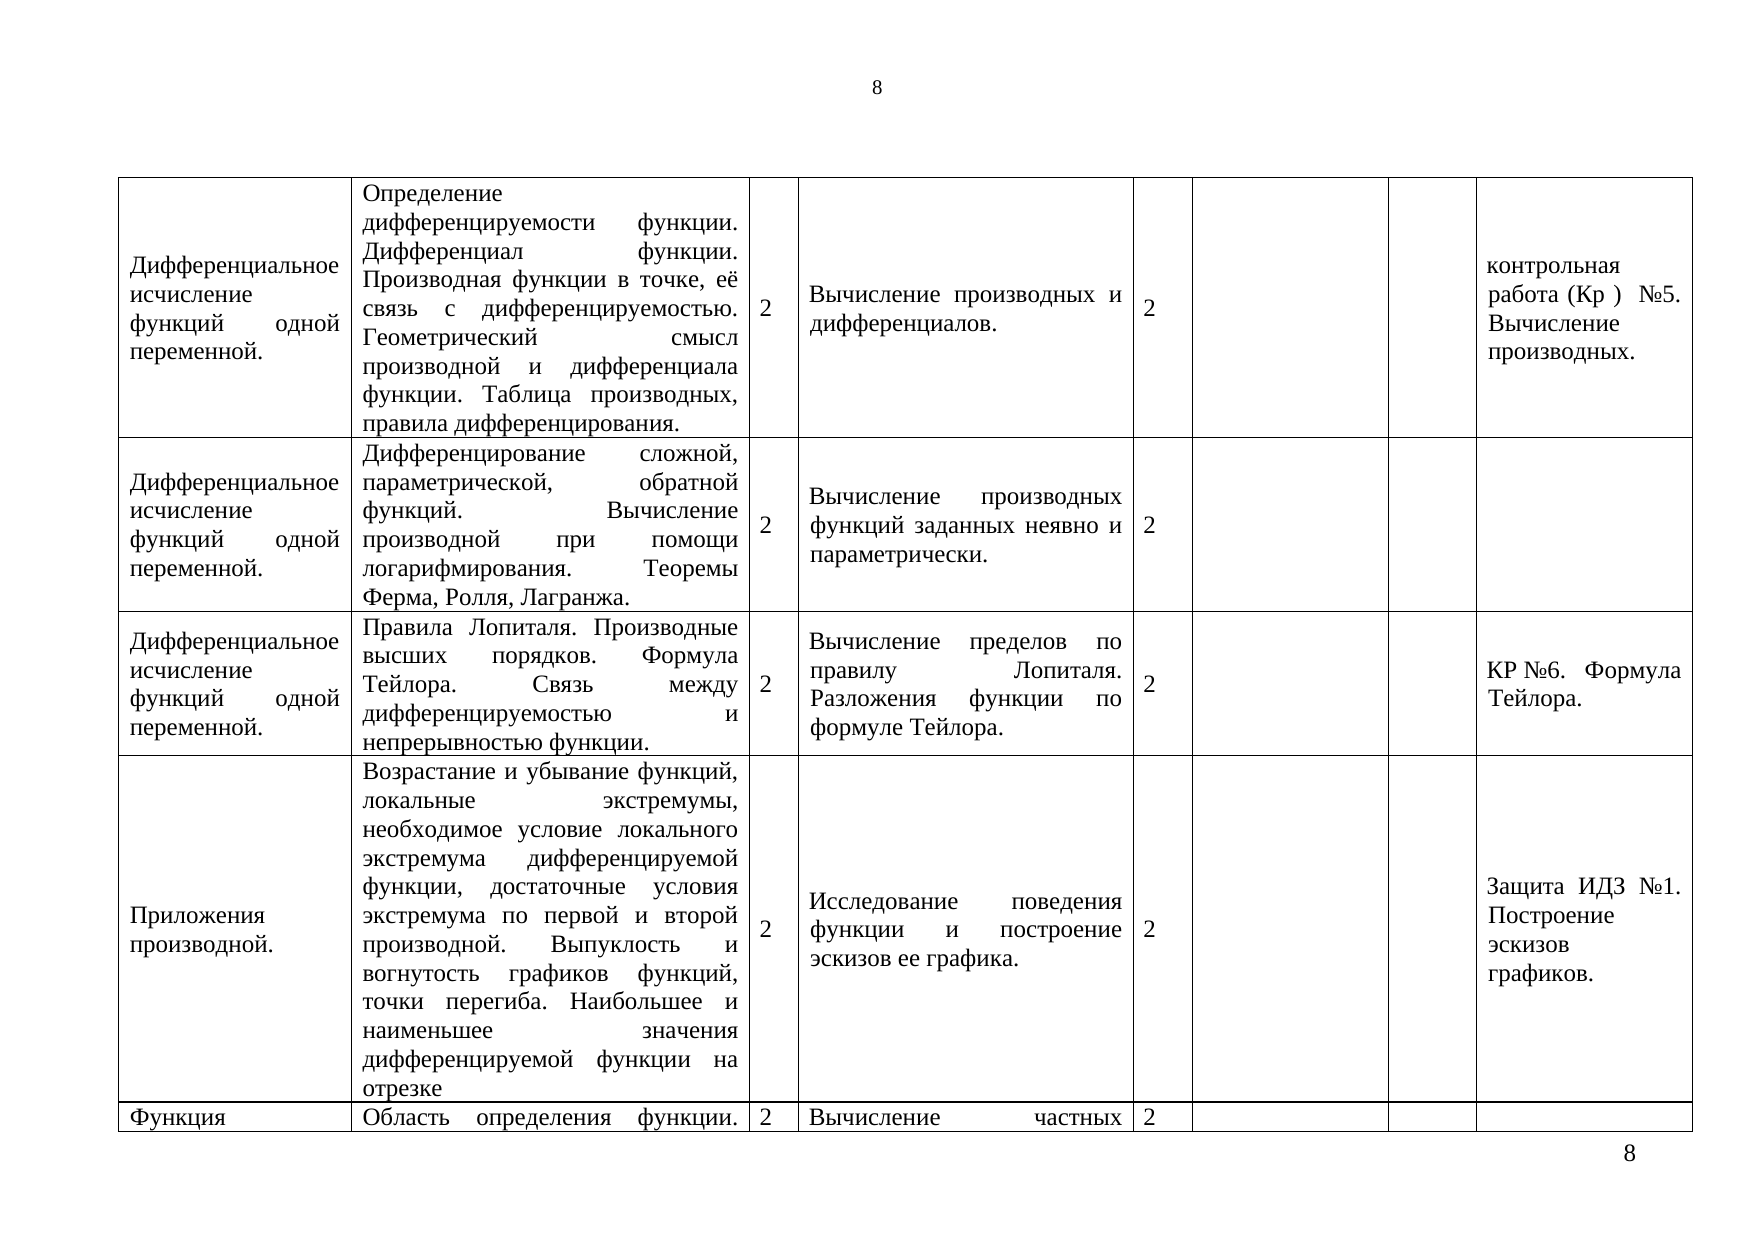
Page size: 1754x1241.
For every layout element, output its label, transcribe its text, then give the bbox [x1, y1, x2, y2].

table_cell 2 [750, 178, 798, 437]
table_cell 2 [1134, 1103, 1192, 1131]
table_cell [1389, 1103, 1476, 1131]
table_cell Дифференциальное исчисление функций одной переменной. [119, 612, 351, 755]
table_cell 2 [1134, 756, 1192, 1101]
table_cell 2 [750, 756, 798, 1101]
table_cell [1477, 1103, 1692, 1131]
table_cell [352, 1103, 749, 1131]
table_cell Определение дифференцируемости функции. Дифференциал функции. Производная функции в точке, её связь с дифференцируемостью. Геометрический смысл производной и дифференциала функции. Таблица производных, правила дифференцирования. [352, 178, 749, 437]
table_cell КР №6. Формула Тейлора. [1477, 612, 1692, 755]
table_cell [1389, 178, 1476, 437]
table_cell 2 [1134, 178, 1192, 437]
table_cell Приложения производной. [119, 756, 351, 1101]
table_cell Возрастание и убывание функций, локальные экстремумы, необходимое условие локального экстремума дифференцируемой функции, достаточные условия экстремума по первой и второй производной. Выпуклость и вогнутость графиков функций, точки перегиба. Наибольшее и наименьшее значения дифференцируемой функции на отрезке [352, 756, 749, 1101]
table_cell [1193, 756, 1388, 1101]
table_cell [1193, 178, 1388, 437]
table_cell [1389, 612, 1476, 755]
table_cell 2 [1134, 438, 1192, 611]
table_cell [1193, 612, 1388, 755]
table_cell [1389, 756, 1476, 1101]
table_cell Правила Лопиталя. Производные высших порядков. Формула Тейлора. Связь между дифференцируемостью и непрерывностью функции. [352, 612, 749, 755]
table_cell Вычисление производных и дифференциалов. [799, 178, 1133, 437]
table_cell [1193, 1103, 1388, 1131]
table_cell Исследование поведения функции и построение эскизов еe графика. [799, 756, 1133, 1101]
table_cell Вычисление пределов по правилу Лопиталя. Разложения функции по формуле Тейлора. [799, 612, 1133, 755]
table_cell 2 [750, 438, 798, 611]
table_cell Защита ИДЗ №1. Построение эскизов графиков. [1477, 756, 1692, 1101]
table_cell Дифференцирование сложной, параметрической, обратной функций. Вычисление производной при помощи логарифмирования. Теоремы Ферма, Ролля, Лагранжа. [352, 438, 749, 611]
table_cell [1193, 438, 1388, 611]
table_cell Дифференциальное исчисление функций одной переменной. [119, 438, 351, 611]
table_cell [799, 1103, 1133, 1131]
table_cell [1477, 438, 1692, 611]
table_cell 2 [750, 612, 798, 755]
table_cell контрольная работа (Кр ) №5. Вычисление производных. [1477, 178, 1692, 437]
table_cell 2 [1134, 612, 1192, 755]
table_cell [1389, 438, 1476, 611]
table_cell Вычисление производных функций заданных неявно и параметрически. [799, 438, 1133, 611]
table_cell 2 [750, 1103, 798, 1131]
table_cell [119, 1103, 351, 1131]
table_cell Дифференциальное исчисление функций одной переменной. [119, 178, 351, 437]
